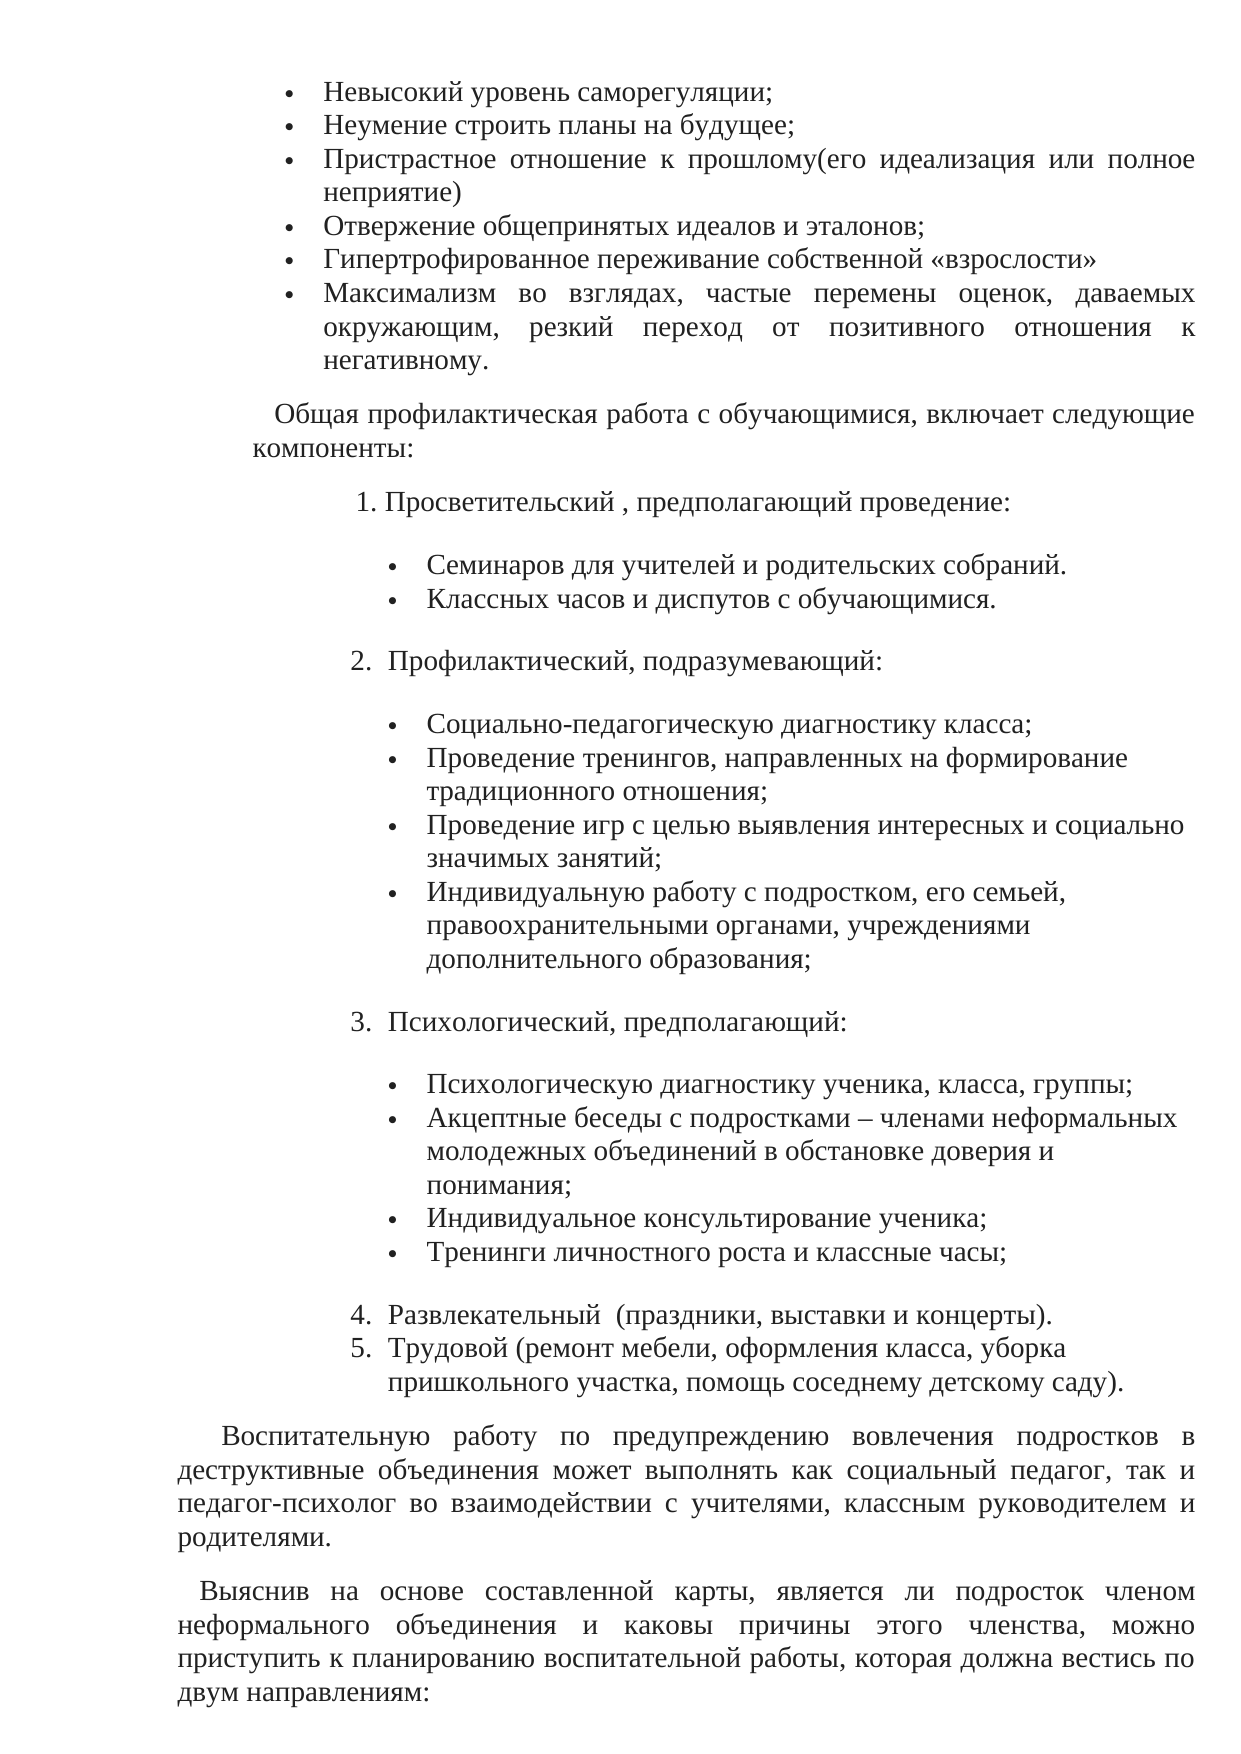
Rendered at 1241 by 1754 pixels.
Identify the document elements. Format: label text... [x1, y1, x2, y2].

text 1. Просветительский , предполагающий проведение: [355, 484, 1196, 518]
list Проведение игр с целью выявления интересных и социально значимых занятий; [389, 807, 1196, 874]
list Профилактический, подразумевающий: [350, 643, 1196, 677]
list Пристрастное отношение к прошлому(его идеализация или полное неприятие) [286, 141, 1196, 208]
list Развлекательный (праздники, выставки и концерты). [350, 1297, 1196, 1330]
text Воспитательную работу по предупреждению вовлечения подростков в деструктивные объединения может выполнять как социальный педагог, так и педагог-психолог во взаимодействии с учителями, классным руководителем и родителями. [177, 1418, 1196, 1552]
list Акцептные беседы с подростками – членами неформальных молодежных объединений в обстановке доверия и понимания; [389, 1100, 1196, 1201]
list Отвержение общепринятых идеалов и эталонов; [286, 208, 1196, 242]
list Невысокий уровень саморегуляции; [286, 74, 1196, 107]
list Максимализм во взглядах, частые перемены оценок, даваемых окружающим, резкий переход от позитивного отношения к негативному. [286, 275, 1196, 376]
list Тренинги личностного роста и классные часы; [389, 1234, 1196, 1268]
text Общая профилактическая работа с обучающимися, включает следующие компоненты: [252, 397, 1196, 464]
list Классных часов и диспутов с обучающимися. [389, 581, 1196, 614]
text Выяснив на основе составленной карты, является ли подросток членом неформального объединения и каковы причины этого членства, можно приступить к планированию воспитательной работы, которая должна вестись по двум направлениям: [177, 1573, 1196, 1707]
list Трудовой (ремонт мебели, оформления класса, уборка пришкольного участка, помощь соседнему детскому саду). [350, 1330, 1196, 1397]
list Неумение строить планы на будущее; [286, 107, 1196, 141]
list Психологический, предполагающий: [350, 1004, 1196, 1037]
list Психологическую диагностику ученика, класса, группы; [389, 1066, 1196, 1100]
list Социально-педагогическую диагностику класса; [389, 706, 1196, 740]
list Проведение тренингов, направленных на формирование традиционного отношения; [389, 740, 1196, 807]
list Индивидуальное консультирование ученика; [389, 1201, 1196, 1234]
list Индивидуальную работу с подростком, его семьей, правоохранительными органами, учреждениями дополнительного образования; [389, 874, 1196, 974]
list Гипертрофированное переживание собственной «взрослости» [286, 242, 1196, 275]
list Семинаров для учителей и родительских собраний. [389, 547, 1196, 581]
